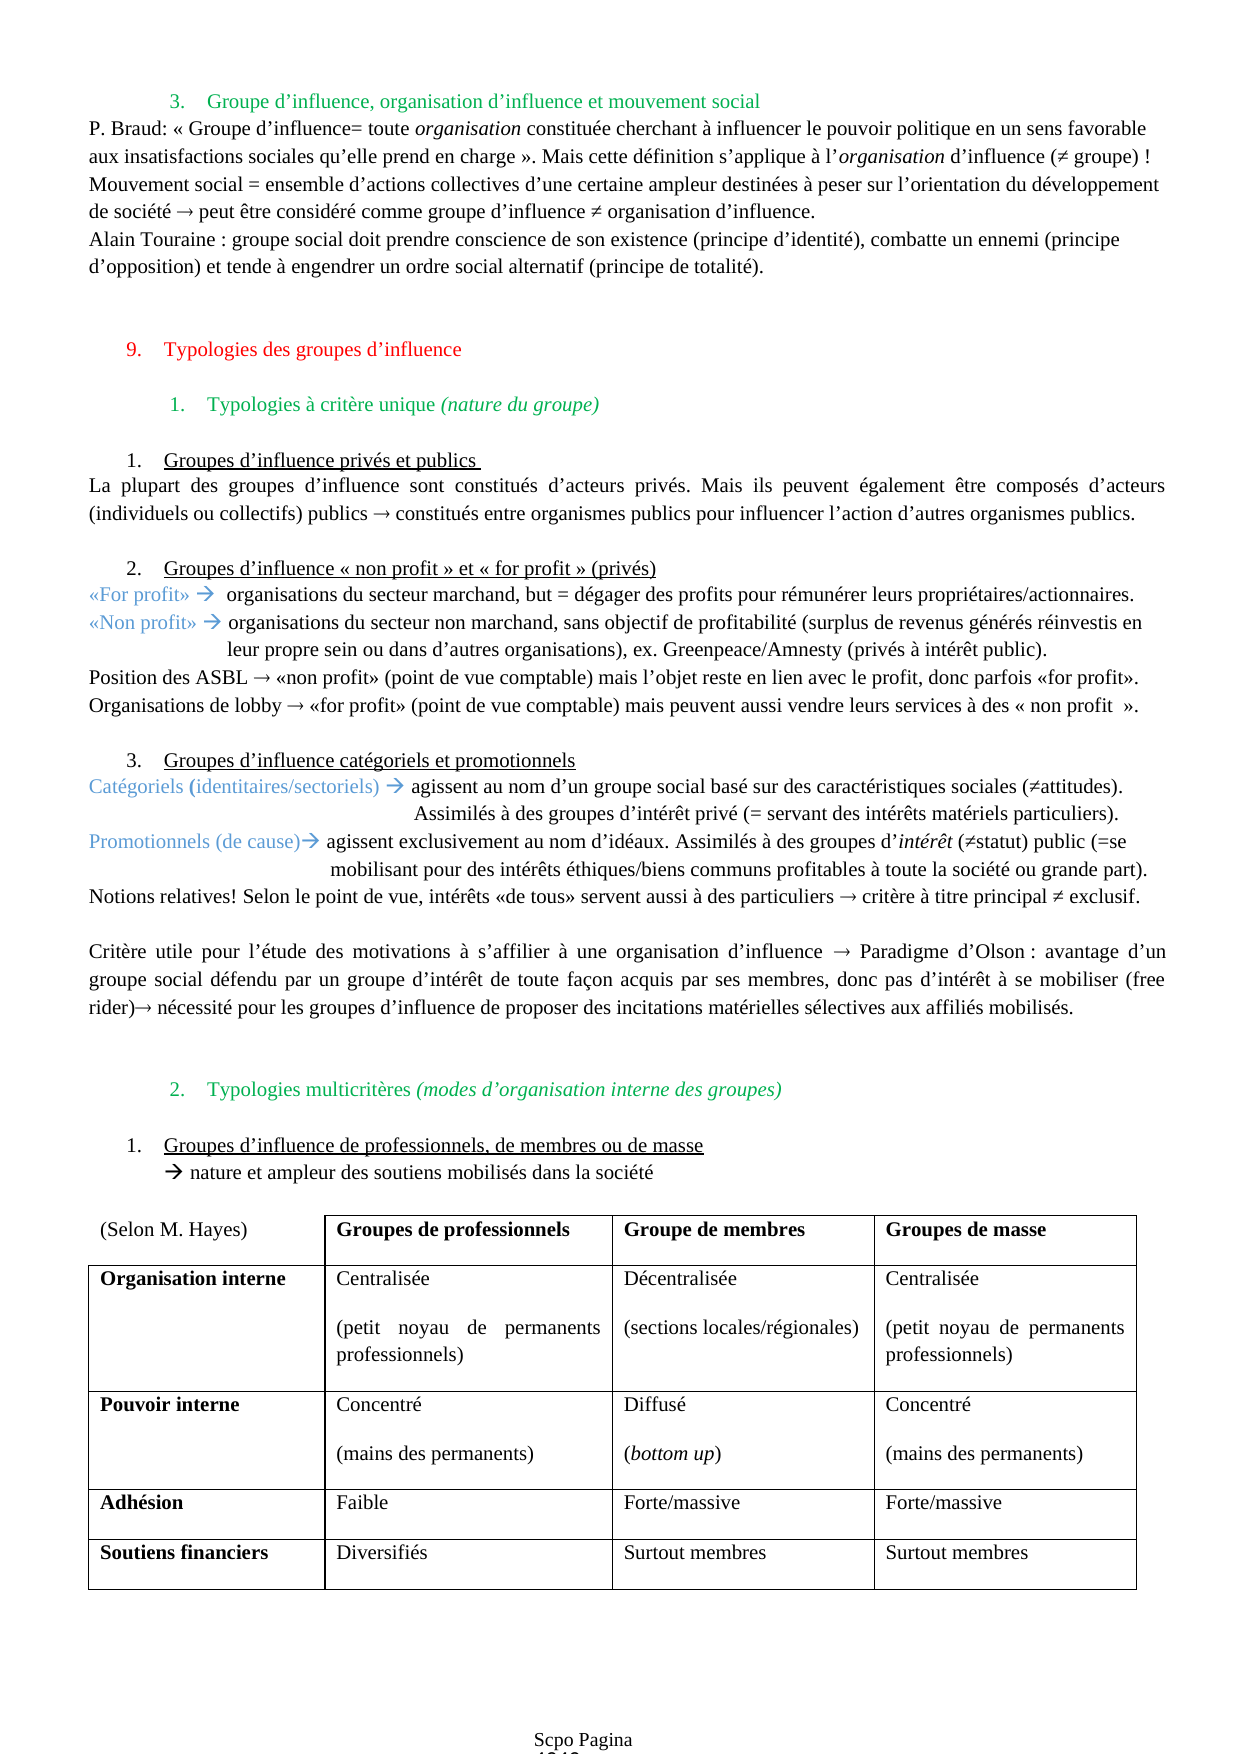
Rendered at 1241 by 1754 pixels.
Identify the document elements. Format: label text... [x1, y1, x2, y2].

table_cell Forte/massive [875, 1490, 1136, 1539]
table_cell Décentralisée (sections locales/régionales) [613, 1266, 874, 1391]
table_cell Adhésion [89, 1490, 324, 1539]
table_cell Concentré (mains des permanents) [326, 1392, 612, 1489]
list Groupes d’influence privés et publics [126, 447, 1167, 472]
text Notions relatives! Selon le point de vue, intérêts «de tous» servent aussi à des particuliers critère à titre principal ≠ exclusif. [89, 884, 1167, 908]
table_header Groupe de membres [613, 1216, 874, 1265]
text leur propre sein ou dans d’autres organisations), ex. Greenpeace/Amnesty (privés à intérêt public). [222, 637, 1167, 661]
table_cell Organisation interne [89, 1266, 324, 1391]
table_cell Surtout membres [613, 1540, 874, 1589]
list Typologies des groupes d’influence [126, 337, 1167, 361]
table_cell Diffusé (bottom up) [613, 1392, 874, 1489]
table_cell Forte/massive [613, 1490, 874, 1539]
text P. Braud: « Groupe d’influence= toute organisation constituée cherchant à influencer le pouvoir politique en un sens favorable aux insatisfactions sociales qu’elle prend en charge ». Mais cette définition s’applique à l’organisation d’influence (≠ groupe) ! Mouvement social = ensemble d’actions collectives d’une certaine ampleur destinées à peser sur l’orientation du développement de société peut être considéré comme groupe d’influence ≠ organisation d’influence. Alain Touraine : groupe social doit prendre conscience de son existence (principe d’identité), combatte un ennemi (principe d’opposition) et tende à engendrer un ordre social alternatif (principe de totalité). [89, 116, 1167, 278]
table_cell Soutiens financiers [89, 1540, 324, 1589]
text Assimilés à des groupes d’intérêt privé (= servant des intérêts matériels particuliers). [413, 801, 1167, 825]
list Groupes d’influence de professionnels, de membres ou de masse [126, 1133, 1167, 1157]
table_header (Selon M. Hayes) [89, 1215, 324, 1265]
text «For profit» organisations du secteur marchand, but = dégager des profits pour rémunérer leurs propriétaires/actionnaires. «Non profit» organisations du secteur non marchand, sans objectif de profitabilité (surplus de revenus générés réinvestis en [89, 582, 1167, 634]
table_cell Centralisée (petit noyau de permanents professionnels) [326, 1266, 612, 1391]
list nature et ampleur des soutiens mobilisés dans la société [164, 1160, 1167, 1184]
table_cell Pouvoir interne [89, 1392, 324, 1489]
table_cell Faible [326, 1490, 612, 1539]
table_cell Diversifiés [326, 1540, 612, 1589]
text Catégoriels (identitaires/sectoriels) agissent au nom d’un groupe social basé sur des caractéristiques sociales (≠attitudes). [89, 774, 1167, 798]
text Position des ASBL «non profit» (point de vue comptable) mais l’objet reste en lien avec le profit, donc parfois «for profit». [89, 665, 1167, 689]
table_header Groupes de professionnels [326, 1216, 612, 1265]
text Critère utile pour l’étude des motivations à s’affilier à une organisation d’influence Paradigme d’Olson : avantage d’un groupe social défendu par un groupe d’intérêt de toute façon acquis par ses membres, donc pas d’intérêt à se mobiliser (free rider) nécessité pour les groupes d’influence de proposer des incitations matérielles sélectives aux affiliés mobilisés. [89, 939, 1167, 1019]
list Groupes d’influence catégoriels et promotionnels [126, 748, 1167, 772]
table_cell Concentré (mains des permanents) [875, 1392, 1136, 1489]
list Typologies multicritères (modes d’organisation interne des groupes) [169, 1077, 1167, 1101]
table_cell Surtout membres [875, 1540, 1136, 1589]
table_header Groupes de masse [875, 1216, 1136, 1265]
text La plupart des groupes d’influence sont constitués d’acteurs privés. Mais ils peuvent également être composés d’acteurs (individuels ou collectifs) publics constitués entre organismes publics pour influencer l’action d’autres organismes publics. [89, 473, 1167, 525]
text mobilisant pour des intérêts éthiques/biens communs profitables à toute la société ou grande part). [325, 857, 1167, 881]
list Groupe d’influence, organisation d’influence et mouvement social [169, 89, 1167, 113]
table_cell Centralisée (petit noyau de permanents professionnels) [875, 1266, 1136, 1391]
text Promotionnels (de cause) agissent exclusivement au nom d’idéaux. Assimilés à des groupes d’intérêt (≠statut) public (=se [89, 829, 1167, 853]
list Groupes d’influence « non profit » et « for profit » (privés) [126, 556, 1167, 580]
text Organisations de lobby «for profit» (point de vue comptable) mais peuvent aussi vendre leurs services à des « non profit ». [89, 693, 1167, 717]
list Typologies à critère unique (nature du groupe) [169, 392, 1167, 416]
